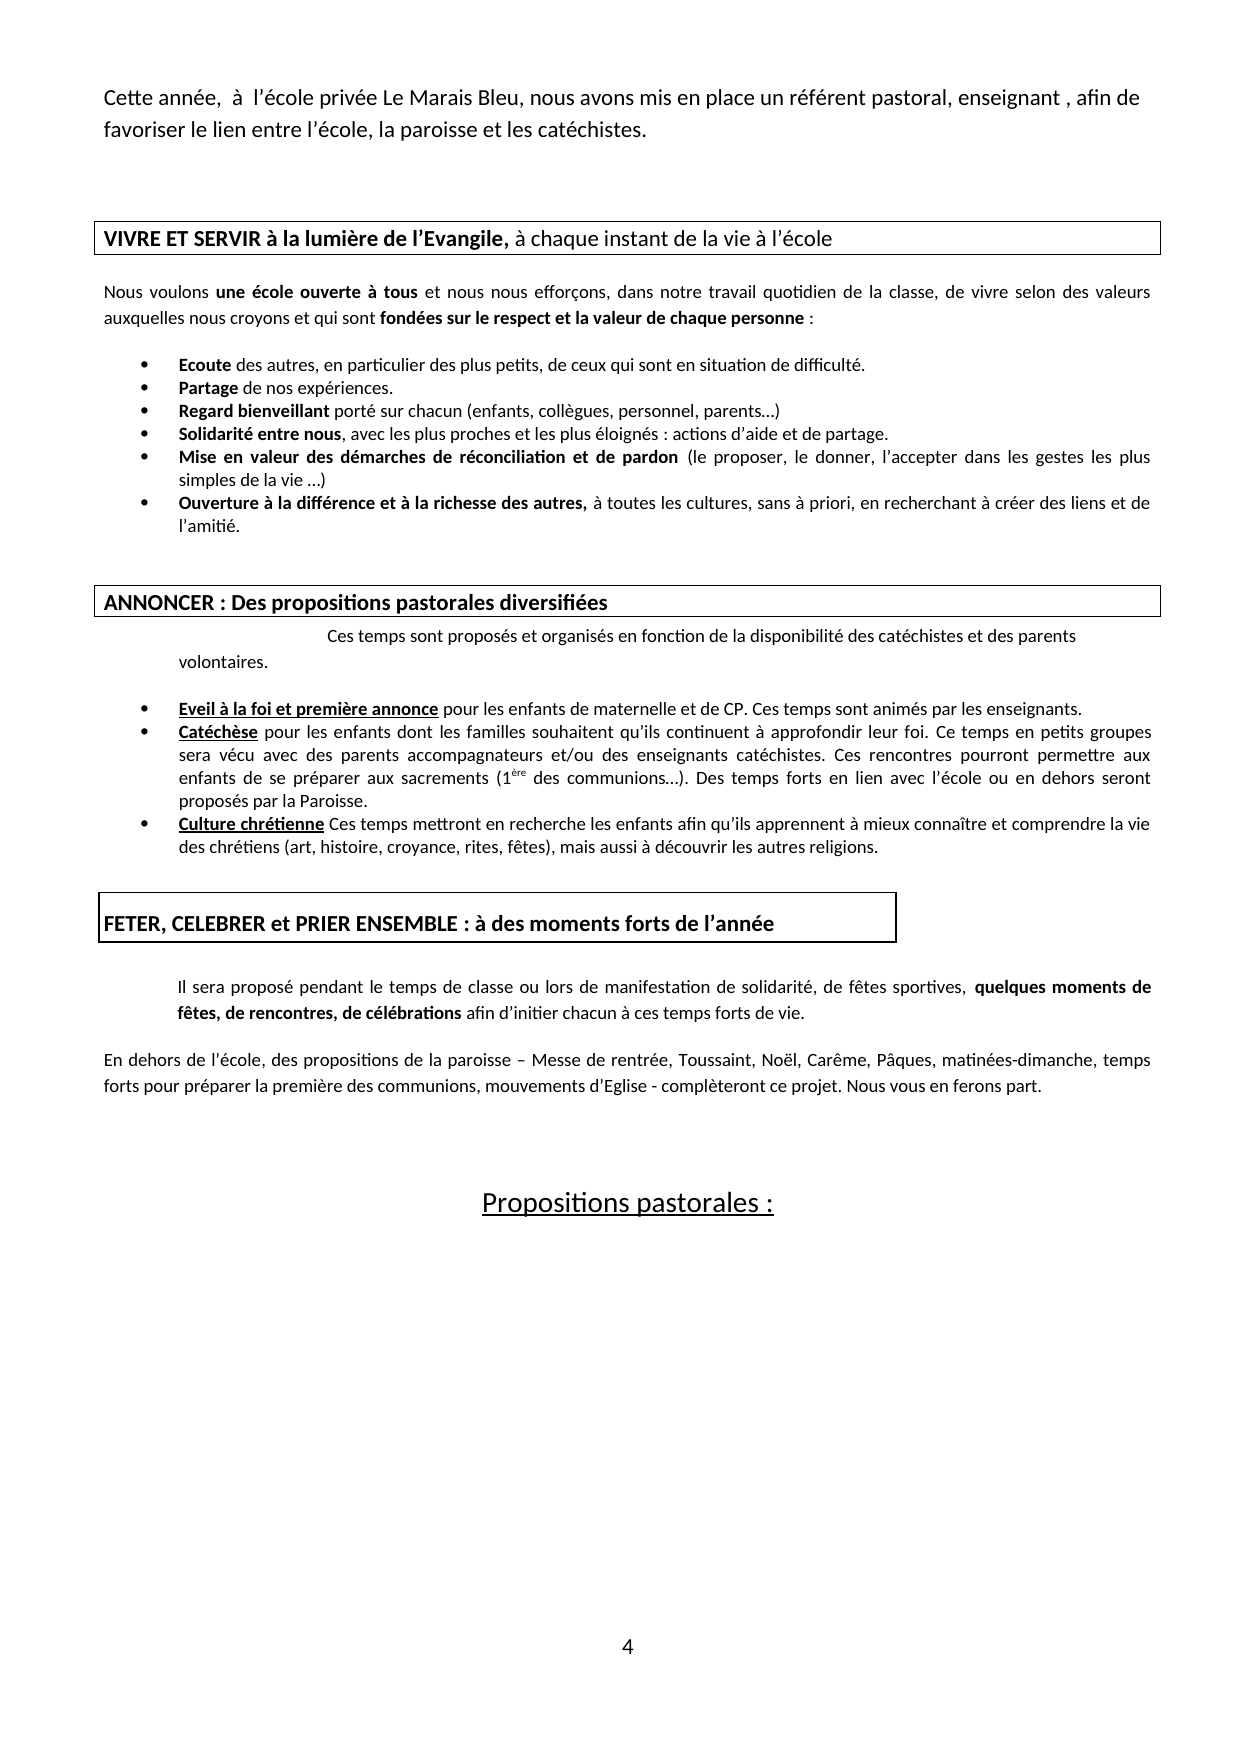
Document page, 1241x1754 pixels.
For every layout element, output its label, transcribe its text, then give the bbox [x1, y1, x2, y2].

list Eveil à la foi et première annonce pour les enfants de maternelle et de CP. Ces temps sont animés par les enseignants. [141, 697, 1152, 720]
text Il sera proposé pendant le temps de classe ou lors de manifestation de solidarité, de fêtes sportives, quelques moments de fêtes, de rencontres, de célébrations afin d’initier chacun à ces temps forts de vie. [177, 943, 1152, 1024]
text Nous voulons une école ouverte à tous et nous nous efforçons, dans notre travail quotidien de la classe, de vivre selon des valeurs auxquelles nous croyons et qui sont fondées sur le respect et la valeur de chaque personne : [103, 280, 1152, 329]
text Propositions pastorales : [103, 1184, 1152, 1219]
subtitle FETER, CELEBRER et PRIER ENSEMBLE : à des moments forts de l’année [103, 909, 1152, 937]
list Regard bienveillant porté sur chacun (enfants, collègues, personnel, parents…) [141, 399, 1152, 422]
text En dehors de l’école, des propositions de la paroisse – Messe de rentrée, Toussaint, Noël, Carême, Pâques, matinées-dimanche, temps forts pour préparer la première des communions, mouvements d’Eglise - complèteront ce projet. Nous vous en ferons part. [103, 1048, 1152, 1098]
subtitle Catéchèse pour les enfants dont les familles souhaitent qu’ils continuent à approfondir leur foi. Ce temps en petits groupes sera vécu avec des parents accompagnateurs et/ou des enseignants catéchistes. Ces rencontres pourront permettre aux enfants de se préparer aux sacrements (1ère des communions…). Des temps forts en lien avec l’école ou en dehors seront proposés par la Paroisse. [141, 720, 1152, 812]
list Mise en valeur des démarches de réconciliation et de pardon (le proposer, le donner, l’accepter dans les gestes les plus simples de la vie …) [141, 445, 1152, 491]
text Cette année, à l’école privée Le Marais Bleu, nous avons mis en place un référent pastoral, enseignant , afin de favoriser le lien entre l’école, la paroisse et les catéchistes. [103, 83, 1152, 143]
list Partage de nos expériences. [141, 377, 1152, 399]
text Ces temps sont proposés et organisés en fonction de la disponibilité des catéchistes et des parents volontaires. [178, 624, 1152, 673]
subtitle Culture chrétienne Ces temps mettront en recherche les enfants afin qu’ils apprennent à mieux connaître et comprendre la vie des chrétiens (art, histoire, croyance, rites, fêtes), mais aussi à découvrir les autres religions. [141, 812, 1152, 858]
list Ecoute des autres, en particulier des plus petits, de ceux qui sont en situation de difficulté. [141, 354, 1152, 377]
subtitle ANNONCER : Des propositions pastorales diversifiées [95, 586, 1160, 616]
list Solidarité entre nous, avec les plus proches et les plus éloignés : actions d’aide et de partage. [141, 422, 1152, 445]
text VIVRE ET SERVIR à la lumière de l’Evangile, à chaque instant de la vie à l’école [95, 222, 1160, 254]
list Ouverture à la différence et à la richesse des autres, à toutes les cultures, sans à priori, en recherchant à créer des liens et de l’amitié. [141, 491, 1152, 537]
